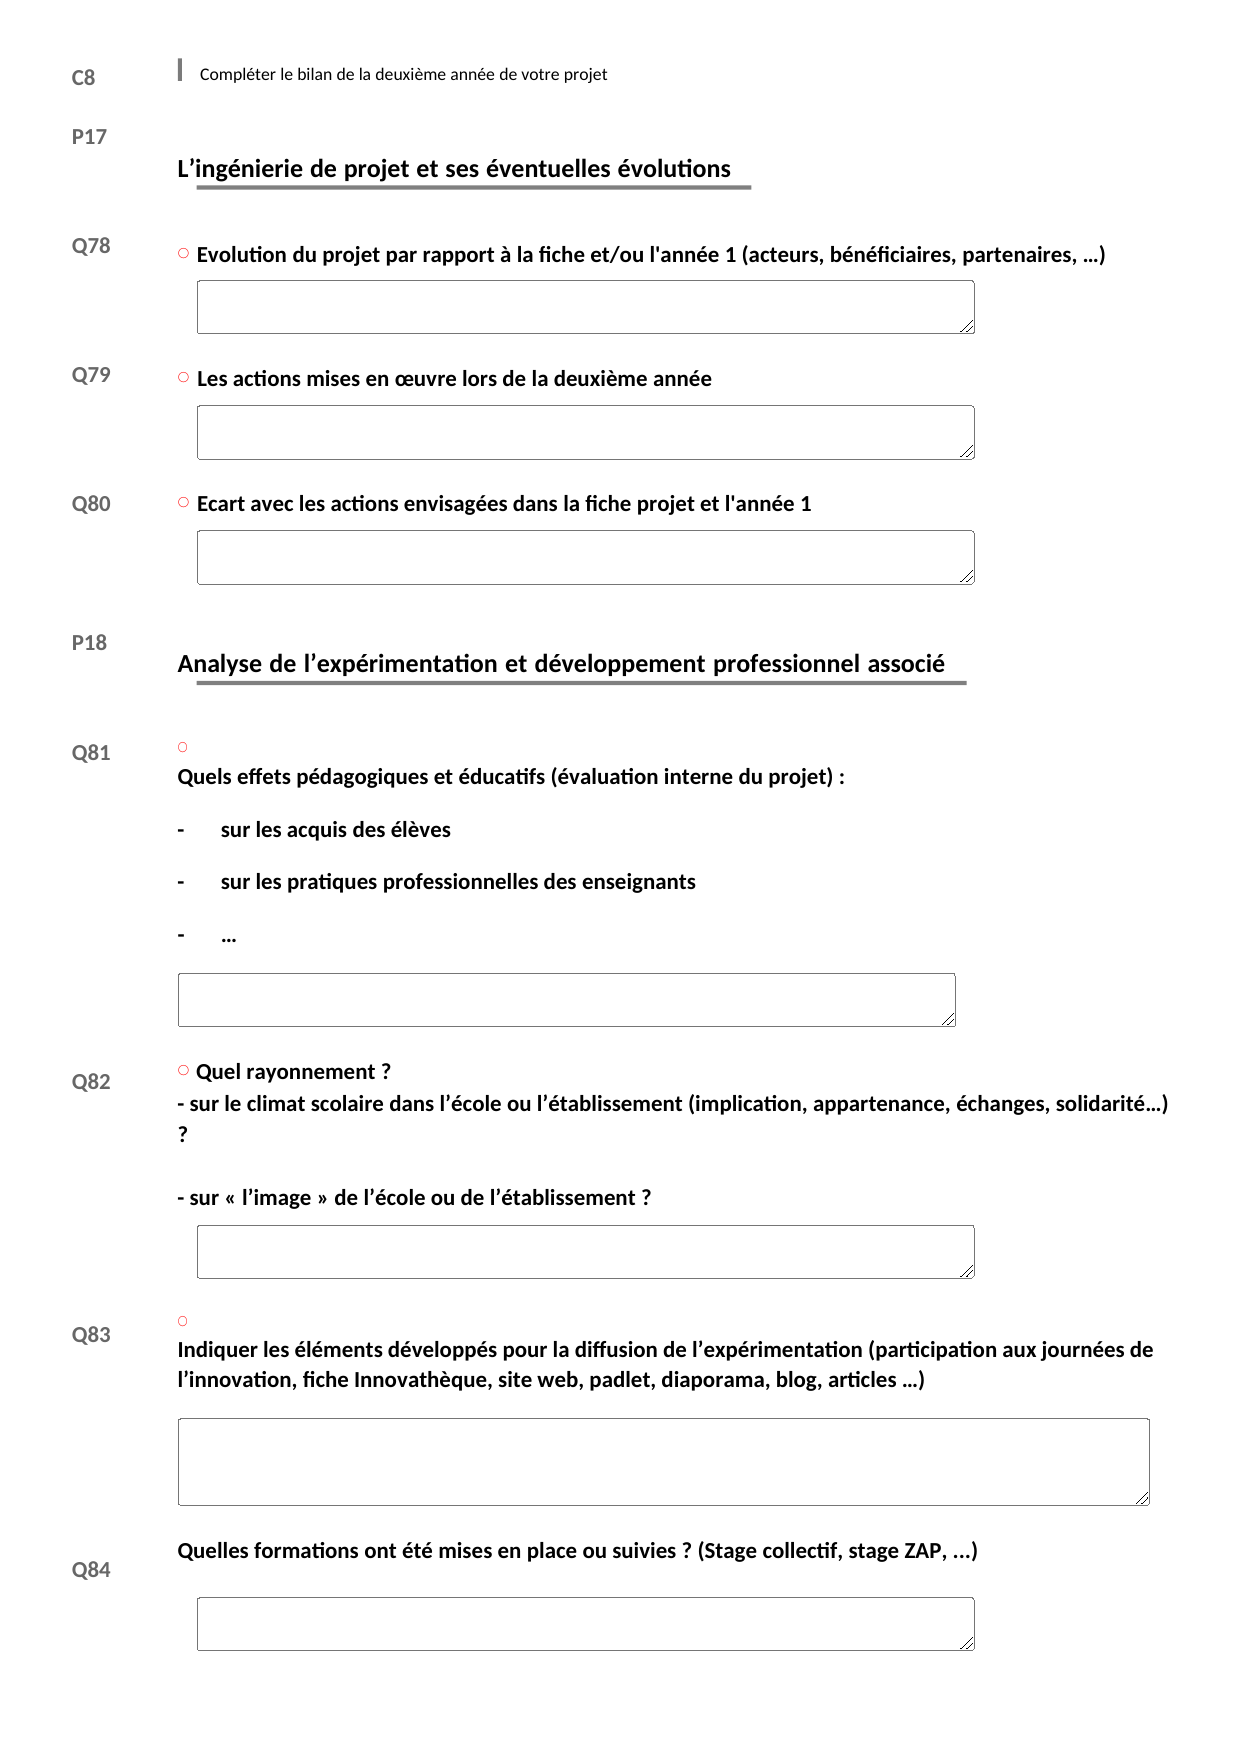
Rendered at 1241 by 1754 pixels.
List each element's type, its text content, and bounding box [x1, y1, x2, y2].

text  Les actions mises en œuvre lors de la deuxième année [177, 364, 1194, 392]
text Q78 [72, 232, 115, 260]
text C8 Compléter le bilan de la deuxième année de votre projet [72, 58, 1194, 91]
list sur les pratiques professionnelles des enseignants [177, 867, 1194, 895]
text ? [177, 1120, 1194, 1148]
text  [177, 736, 1194, 757]
text Q82 [72, 1067, 115, 1095]
text Q84 [72, 1556, 115, 1584]
text Q83 [72, 1321, 115, 1348]
text P17 [72, 122, 115, 151]
list sur le climat scolaire dans l’école ou l’établissement (implication, appartenance, échanges, solidarité…) [177, 1089, 1194, 1117]
text P18 [72, 628, 115, 656]
text Q80 [72, 489, 115, 517]
text Quels eﬀets pédagogiques et éducatifs (évaluation interne du projet) : [177, 762, 1194, 790]
list sur « l’image » de l’école ou de l’établissement ? [177, 1183, 1194, 1211]
text Q79 [72, 360, 115, 388]
list sur les acquis des élèves [177, 815, 1194, 843]
text Q81 [72, 738, 115, 766]
text  [177, 1310, 1194, 1331]
text  Evolution du projet par rapport à la ﬁche et/ou l'année 1 (acteurs, bénéﬁciaires, partenaires, …) [177, 240, 1194, 268]
subtitle L’ingénierie de projet et ses éventuelles évolutions [177, 152, 1194, 184]
subtitle Analyse de l’expérimentation et développement professionnel associé [177, 647, 1194, 679]
text Quelles formations ont été mises en place ou suivies ? (Stage collectif, stage ZAP, ...) [177, 1536, 1194, 1564]
text  Quel rayonnement ? [177, 1057, 1194, 1085]
text Indiquer les éléments développés pour la diﬀusion de l’expérimentation (participation aux journées de l’innovation, ﬁche Innovathèque, site web, padlet, diaporama, blog, articles …) [177, 1335, 1158, 1393]
text  Ecart avec les actions envisagées dans la ﬁche projet et l'année 1 [177, 489, 1194, 517]
text - … [177, 920, 1194, 948]
